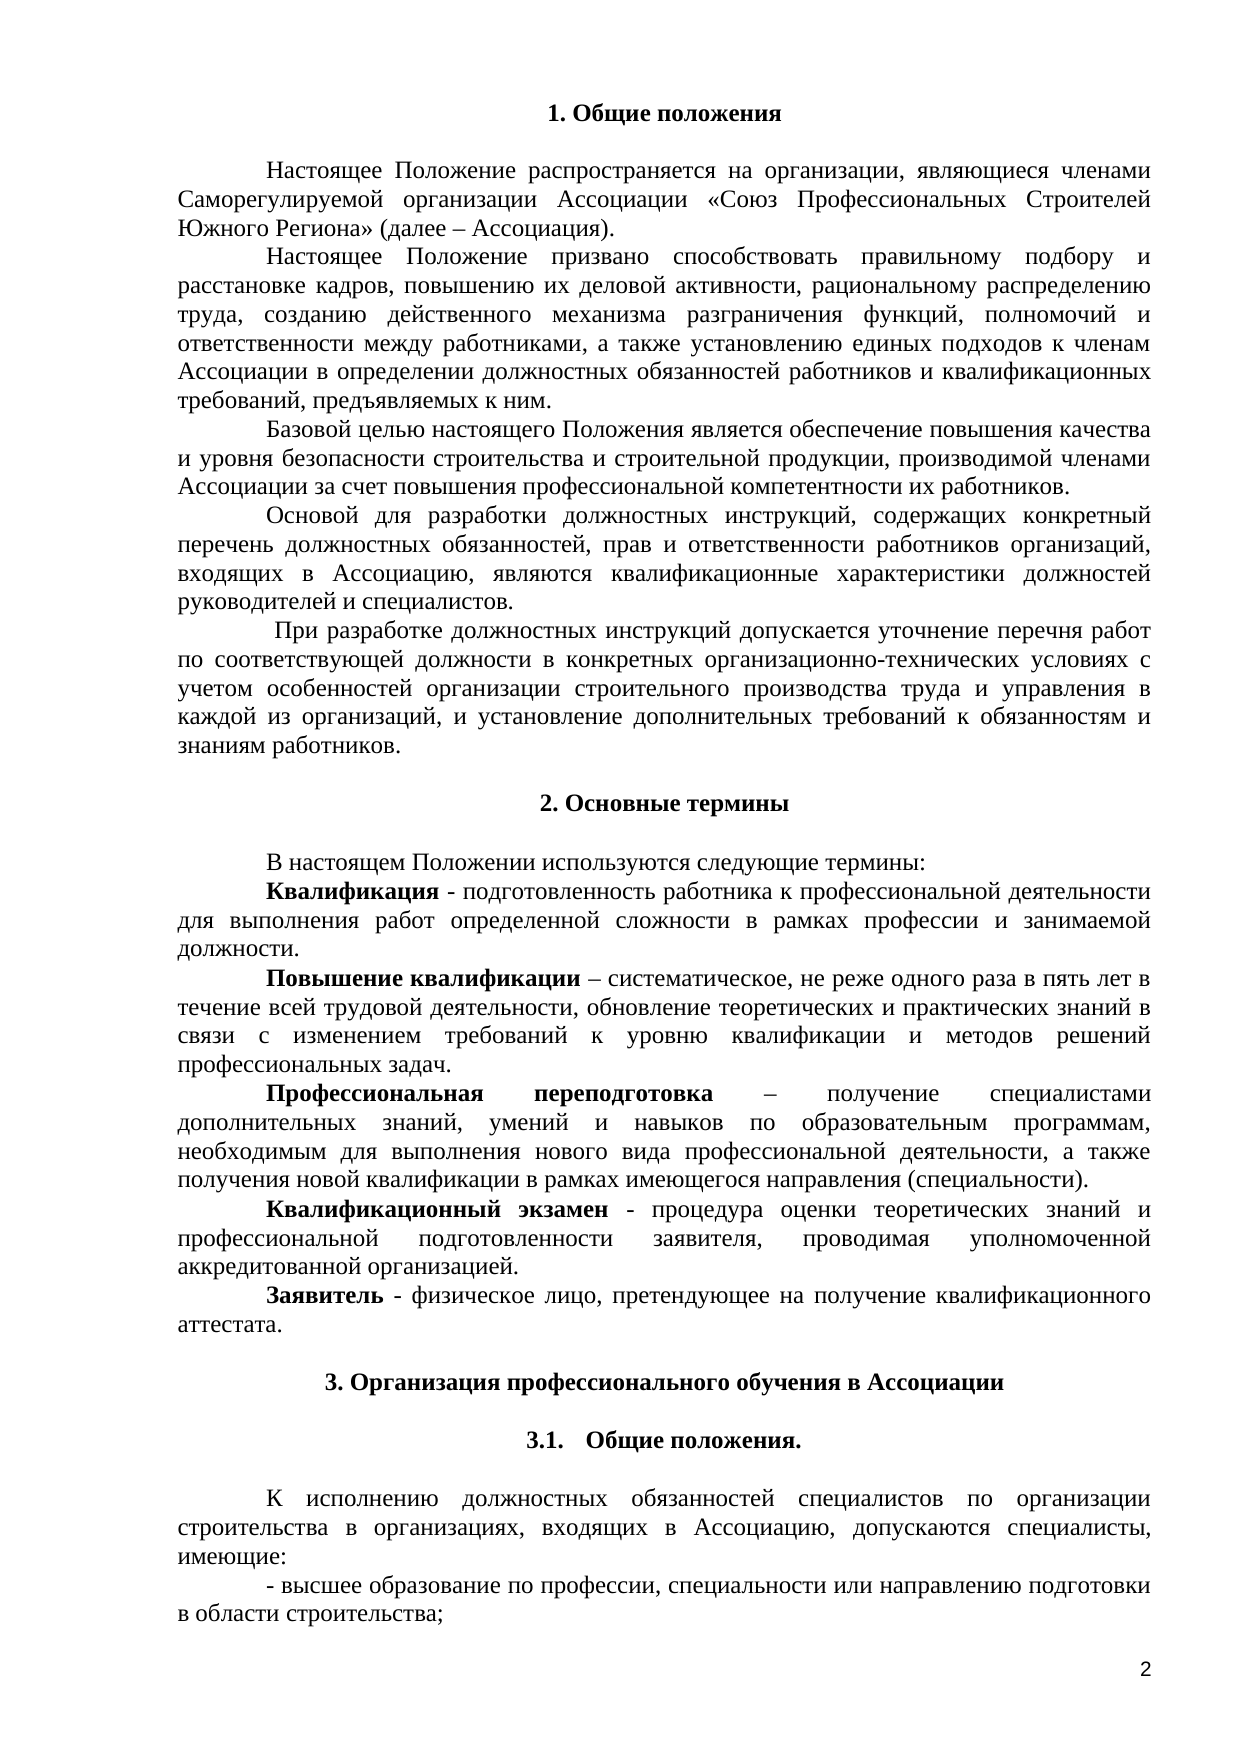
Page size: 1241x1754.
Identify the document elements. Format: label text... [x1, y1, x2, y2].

text Базовой целью настоящего Положения является обеспечение повышения качества и уровня безопасности строительства и строительной продукции, производимой членами Ассоциации за счет повышения профессиональной компетентности их работников. [177, 414, 1152, 500]
text Заявитель - физическое лицо, претендующее на получение квалификационного аттестата. [177, 1280, 1152, 1338]
text В настоящем Положении используются следующие термины: [177, 847, 1152, 876]
text Основой для разработки должностных инструкций, содержащих конкретный перечень должностных обязанностей, прав и ответственности работников организаций, входящих в Ассоциацию, являются квалификационные характеристики должностей руководителей и специалистов. [177, 500, 1152, 615]
text Квалификация - подготовленность работника к профессиональной деятельности для выполнения работ определенной сложности в рамках профессии и занимаемой должности. [177, 876, 1152, 962]
text К исполнению должностных обязанностей специалистов по организации строительства в организациях, входящих в Ассоциацию, допускаются специалисты, имеющие: [177, 1483, 1152, 1570]
list Общие положения. [176, 1425, 1152, 1454]
text 2. Основные термины [177, 788, 1152, 817]
text 3. Организация профессионального обучения в Ассоциации [177, 1367, 1152, 1396]
text При разработке должностных инструкций допускается уточнение перечня работ по соответствующей должности в конкретных организационно-технических условиях с учетом особенностей организации строительного производства труда и управления в каждой из организаций, и установление дополнительных требований к обязанностям и знаниям работников. [177, 615, 1152, 759]
text 1. Общие положения [177, 98, 1152, 126]
text - высшее образование по профессии, специальности или направлению подготовки в области строительства; [177, 1570, 1152, 1627]
text Повышение квалификации – систематическое, не реже одного раза в пять лет в течение всей трудовой деятельности, обновление теоретических и практических знаний в связи с изменением требований к уровню квалификации и методов решений профессиональных задач. [177, 963, 1152, 1078]
text Квалификационный экзамен - процедура оценки теоретических знаний и профессиональной подготовленности заявителя, проводимая уполномоченной аккредитованной организацией. [177, 1194, 1152, 1280]
text Профессиональная переподготовка – получение специалистами дополнительных знаний, умений и навыков по образовательным программам, необходимым для выполнения нового вида профессиональной деятельности, а также получения новой квалификации в рамках имеющегося направления (специальности). [177, 1078, 1152, 1193]
text Настоящее Положение распространяется на организации, являющиеся членами Саморегулируемой организации Ассоциации «Союз Профессиональных Строителей Южного Региона» (далее – Ассоциация). [177, 155, 1152, 241]
text Настоящее Положение призвано способствовать правильному подбору и расстановке кадров, повышению их деловой активности, рациональному распределению труда, созданию действенного механизма разграничения функций, полномочий и ответственности между работниками, а также установлению единых подходов к членам Ассоциации в определении должностных обязанностей работников и квалификационных требований, предъявляемых к ним. [177, 241, 1152, 414]
